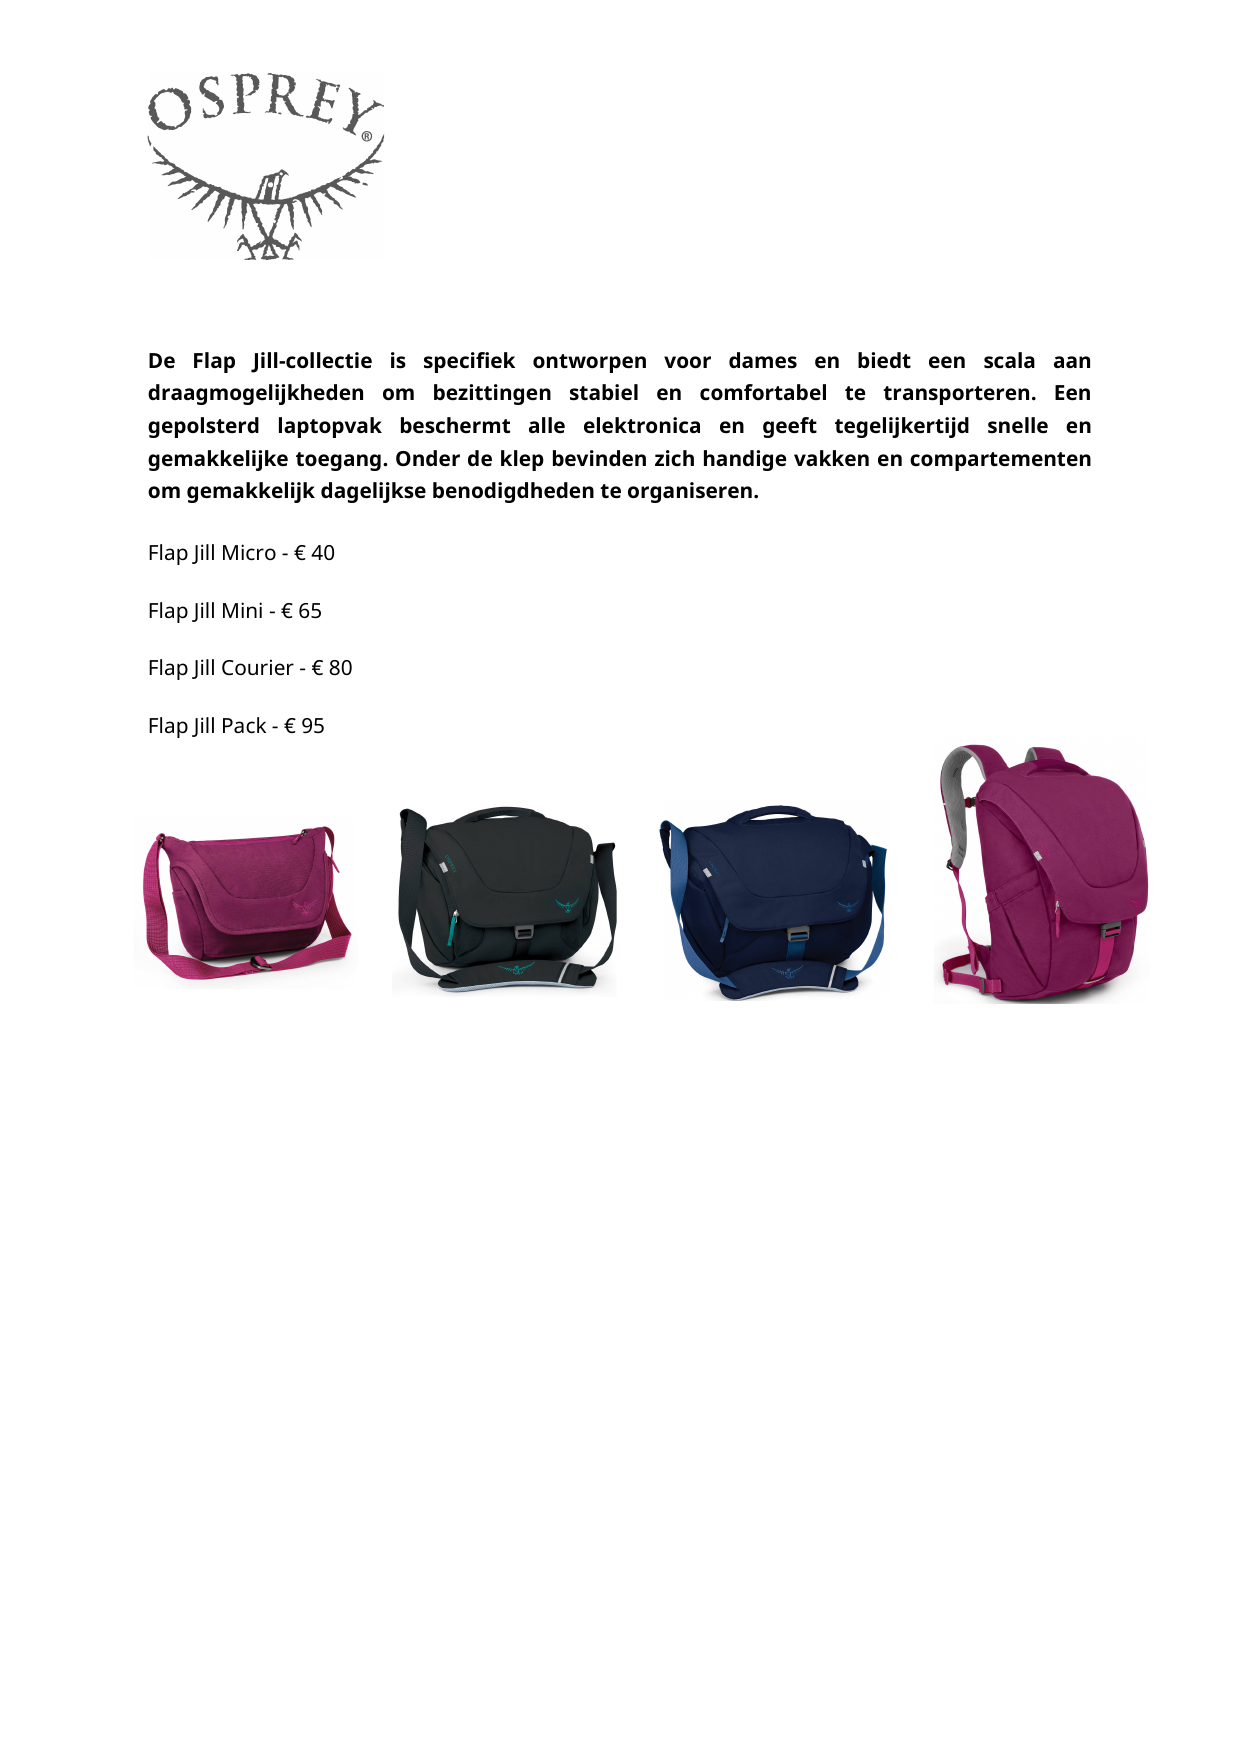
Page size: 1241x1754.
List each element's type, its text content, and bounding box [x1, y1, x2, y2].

picture [391, 804, 621, 998]
text Flap Jill Mini - € 65 [148, 596, 1093, 624]
text Flap Jill Courier - € 80 [148, 653, 1093, 682]
picture [933, 736, 1156, 1008]
text De Flap Jill-collectie is specifiek ontworpen voor dames en biedt een scala aan draagmogelijkheden om bezittingen stabiel en comfortabel te transporteren. Een gepolsterd laptopvak beschermt alle elektronica en geeft tegelijkertijd snelle en gemakkelijke toegang. Onder de klep bevinden zich handige vakken en compartementen om gemakkelijk dagelijkse benodigdheden te organiseren. [148, 346, 1093, 505]
picture [147, 73, 385, 260]
picture [133, 817, 363, 991]
text Flap Jill Micro - € 40 [148, 538, 1093, 567]
text Flap Jill Pack - € 95 [148, 711, 1093, 739]
picture [656, 800, 894, 1005]
